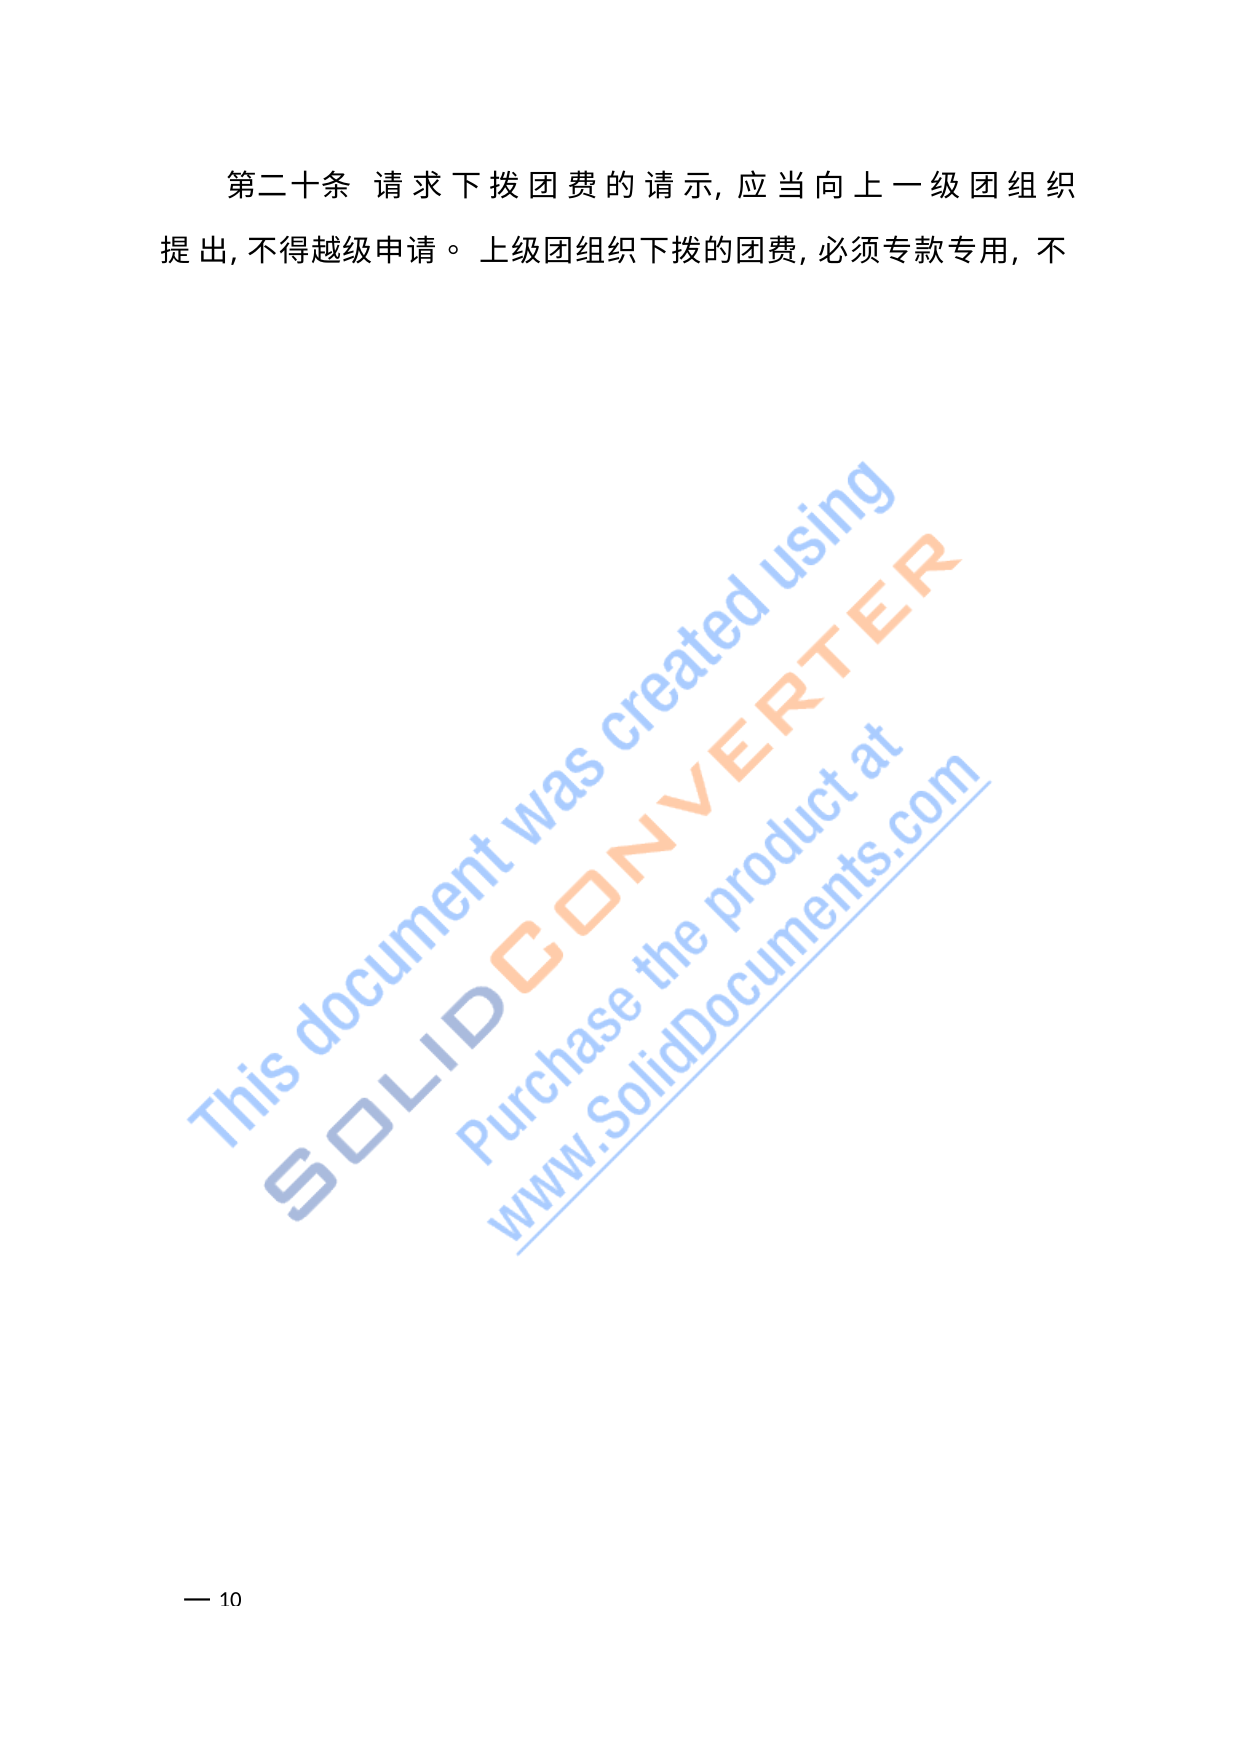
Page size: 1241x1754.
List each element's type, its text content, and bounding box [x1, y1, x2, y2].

text 第二十条 请 求 下 拨 团 费 的 请 示, 应 当 向 上 一 级 团 组 织 提 出, 不得越级申请。 上级团组织下拨的团费, 必须专款专用, 不 [160, 164, 1080, 270]
picture [185, 457, 1054, 1296]
